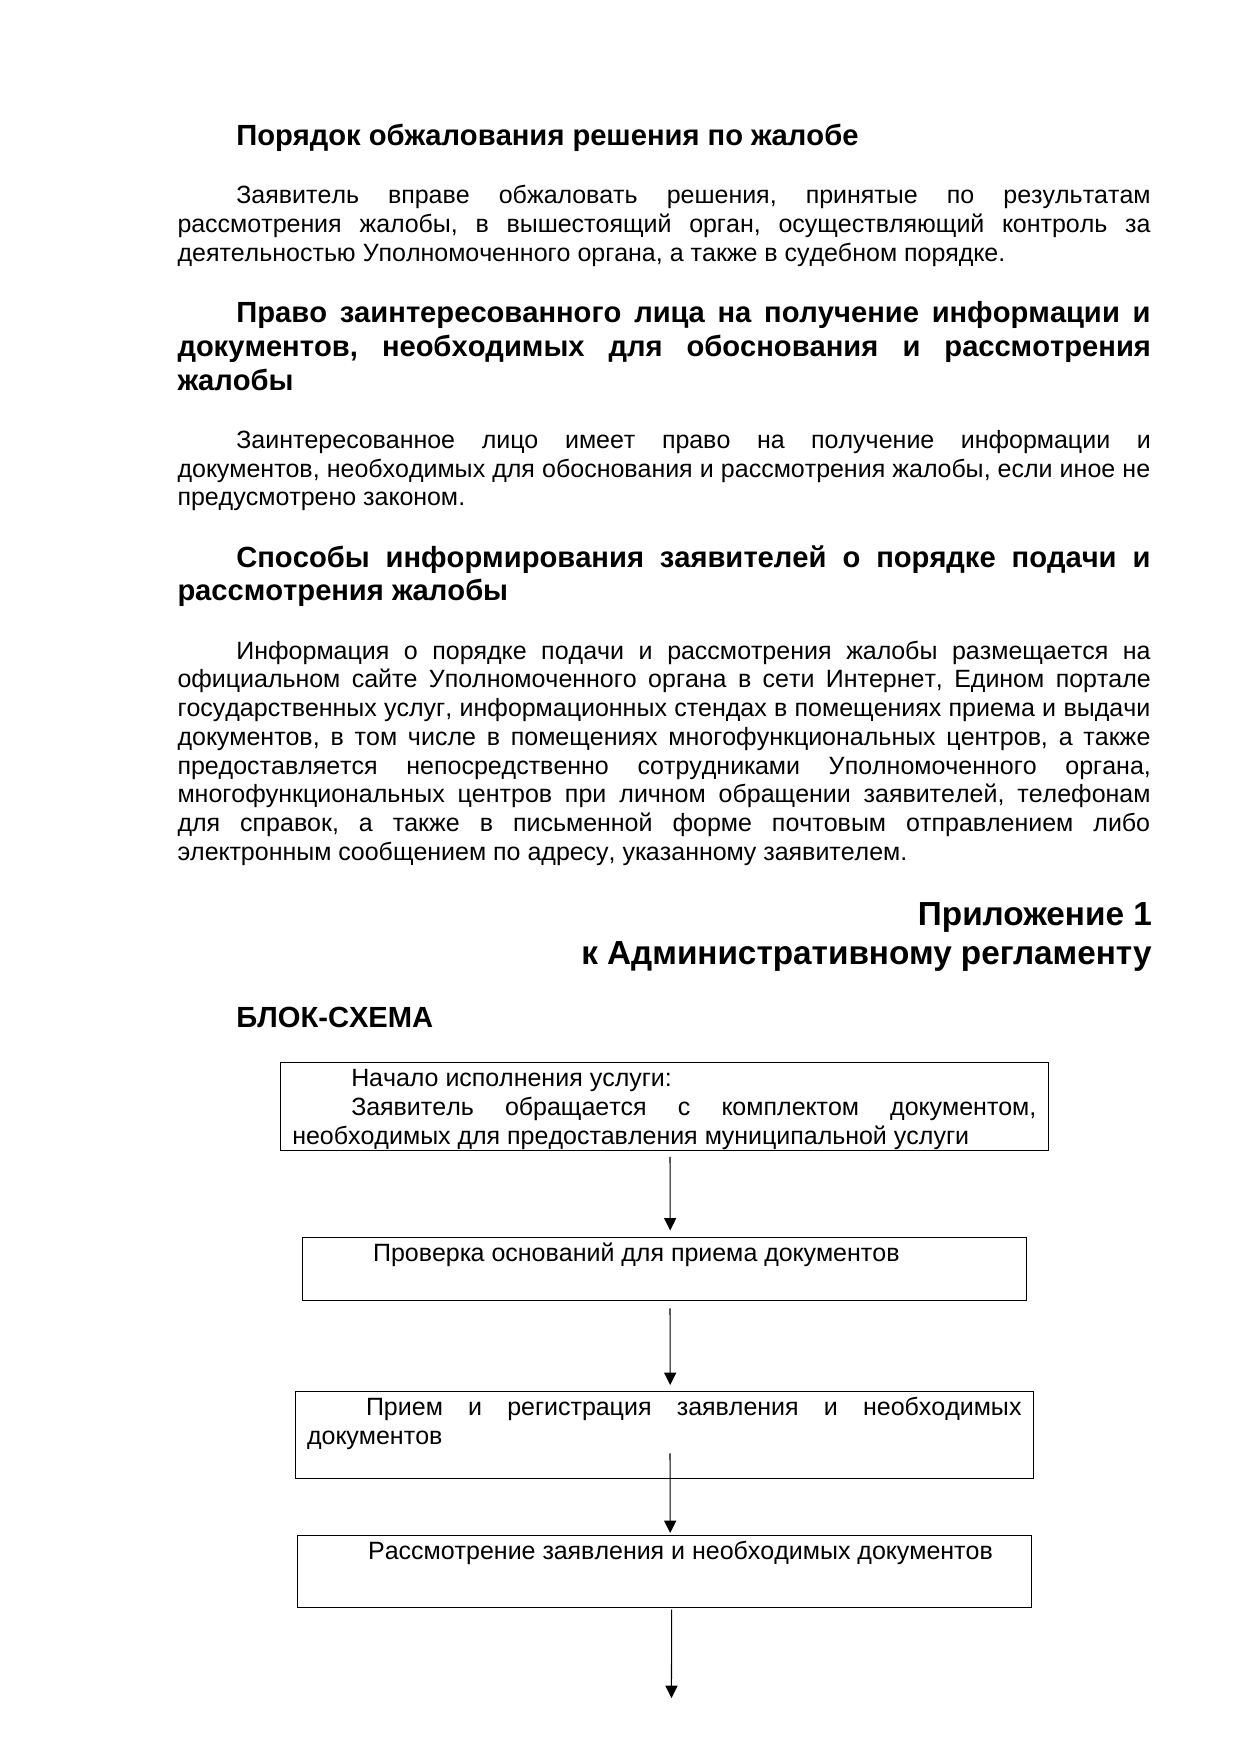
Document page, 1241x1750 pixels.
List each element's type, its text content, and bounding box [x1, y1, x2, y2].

text Заинтересованное лицо имеет право на получение информации и документов, необходимых для обоснования и рассмотрения жалобы, если иное не предусмотрено законом. [177, 425, 1152, 511]
text Информация о порядке подачи и рассмотрения жалобы размещается на официальном сайте Уполномоченного органа в сети Интернет, Едином портале государственных услуг, информационных стендах в помещениях приема и выдачи документов, в том числе в помещениях многофункциональных центров, а также предоставляется непосредственно сотрудниками Уполномоченного органа, многофункциональных центров при личном обращении заявителей, телефонам для справок, а также в письменной форме почтовым отправлением либо электронным сообщением по адресу, указанному заявителем. [177, 636, 1152, 866]
text Заявитель вправе обжаловать решения, принятые по результатам рассмотрения жалобы, в вышестоящий орган, осуществляющий контроль за деятельностью Уполномоченного органа, а также в судебном порядке. [177, 180, 1152, 267]
table_header Проверка оснований для приема документов [303, 1238, 1026, 1300]
text Приложение 1 [177, 894, 1152, 933]
text к Административному регламенту [177, 933, 1152, 971]
text Способы информирования заявителей о порядке подачи и рассмотрения жалобы [177, 540, 1152, 607]
table_header Прием и регистрация заявления и необходимых документов [296, 1392, 1033, 1478]
table_header Рассмотрение заявления и необходимых документов [298, 1536, 1031, 1607]
text Право заинтересованного лица на получение информации и документов, необходимых для обоснования и рассмотрения жалобы [177, 295, 1152, 396]
table_header Начало исполнения услуги: Заявитель обращается с комплектом документом, необходимых для предоставления муниципальной услуги [281, 1063, 1048, 1149]
text БЛОК-СХЕМА [177, 1000, 1152, 1033]
text Порядок обжалования решения по жалобе [177, 118, 1152, 152]
